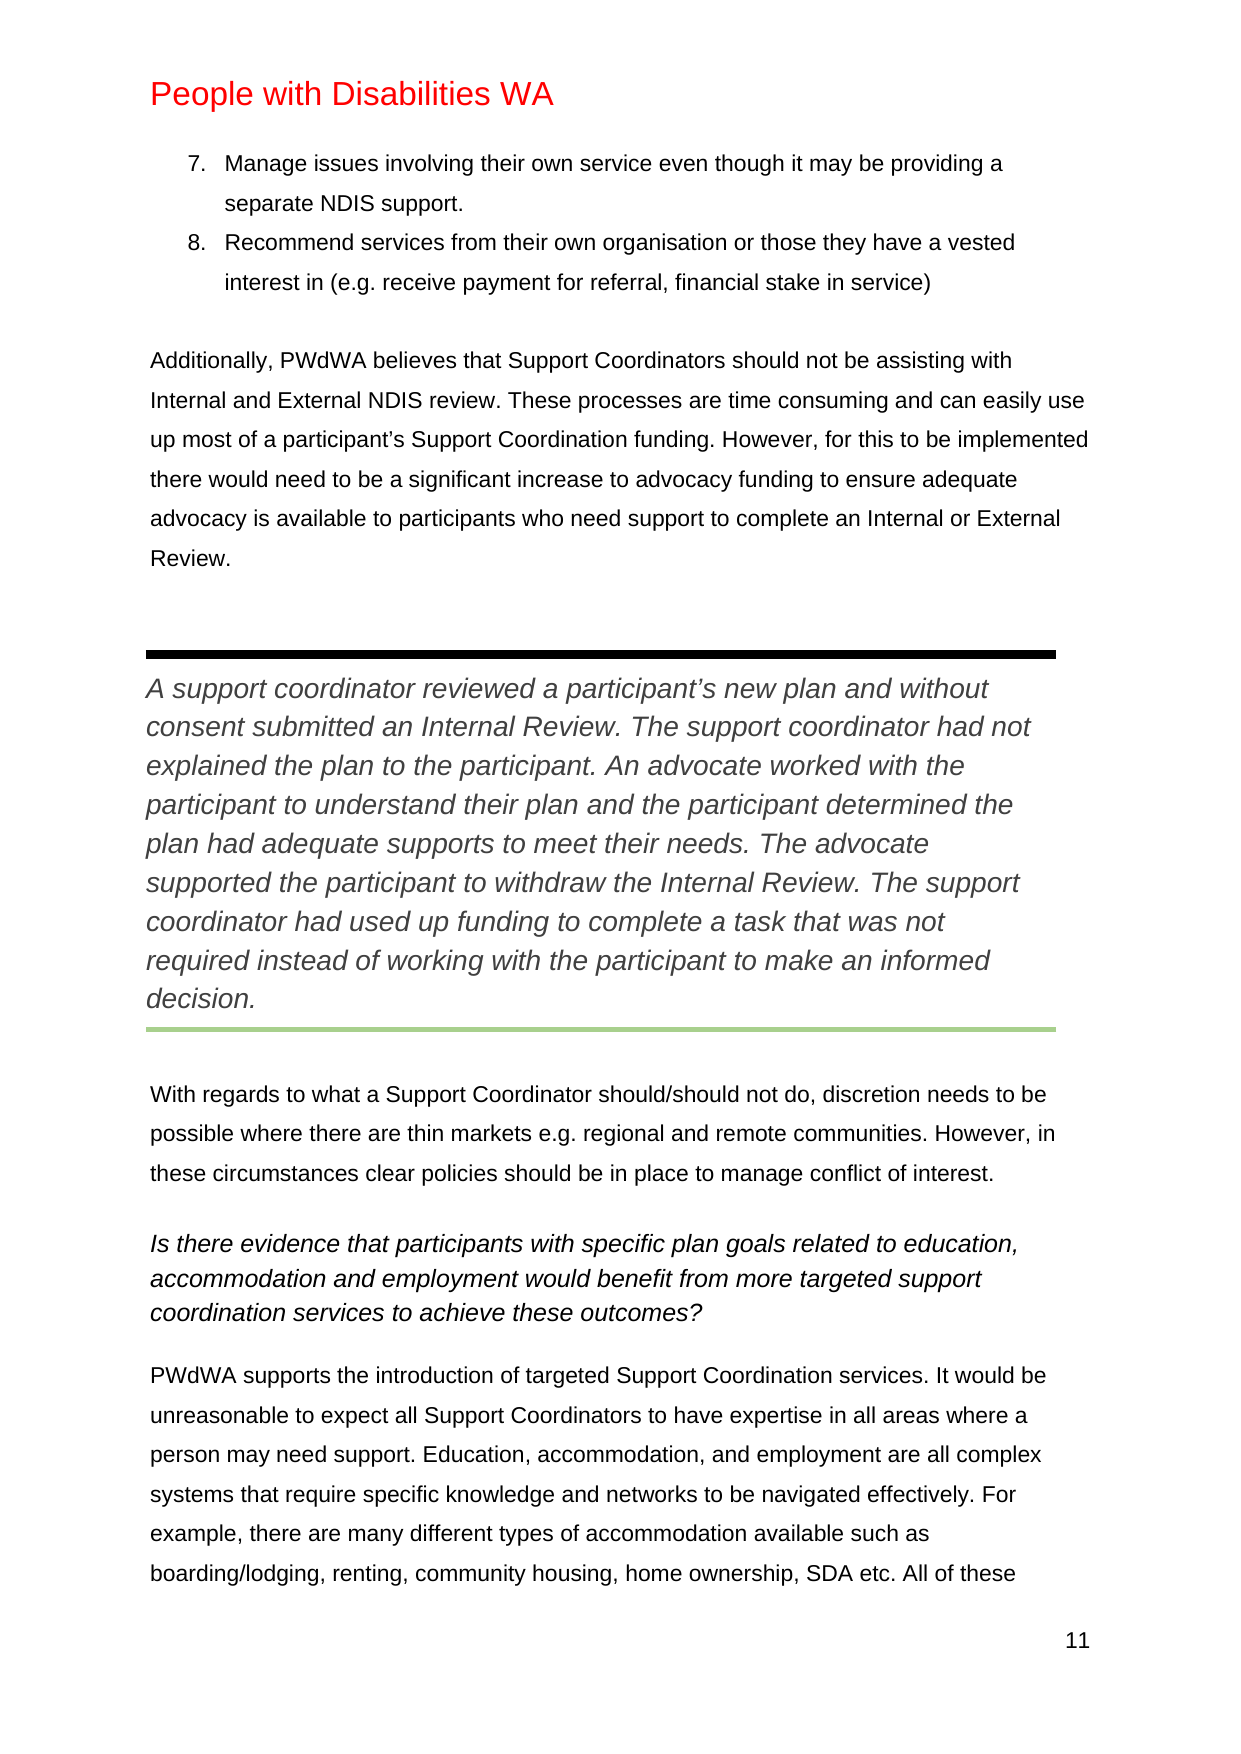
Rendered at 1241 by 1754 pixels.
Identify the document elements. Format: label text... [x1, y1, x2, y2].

list Recommend services from their own organisation or those they have a vested interest in (e.g. receive payment for referral, financial stake in service) [187, 229, 1090, 295]
text With regards to what a Support Coordinator should/should not do, discretion needs to be possible where there are thin markets e.g. regional and remote communities. However, in these circumstances clear policies should be in place to manage conflict of interest. [150, 624, 1090, 1186]
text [150, 1362, 1090, 1586]
list Manage issues involving their own service even though it may be providing a separate NDIS support. [187, 150, 1090, 216]
text Additionally, PWdWA believes that Support Coordinators should not be assisting with Internal and External NDIS review. These processes are time consuming and can easily use up most of a participant’s Support Coordination funding. However, for this to be implemented there would need to be a significant increase to advocacy funding to ensure adequate advocacy is available to participants who need support to complete an Internal or External Review. [150, 347, 1090, 571]
text Is there evidence that participants with specific plan goals related to education, accommodation and employment would benefit from more targeted support coordination services to achieve these outcomes? [150, 1229, 1090, 1327]
